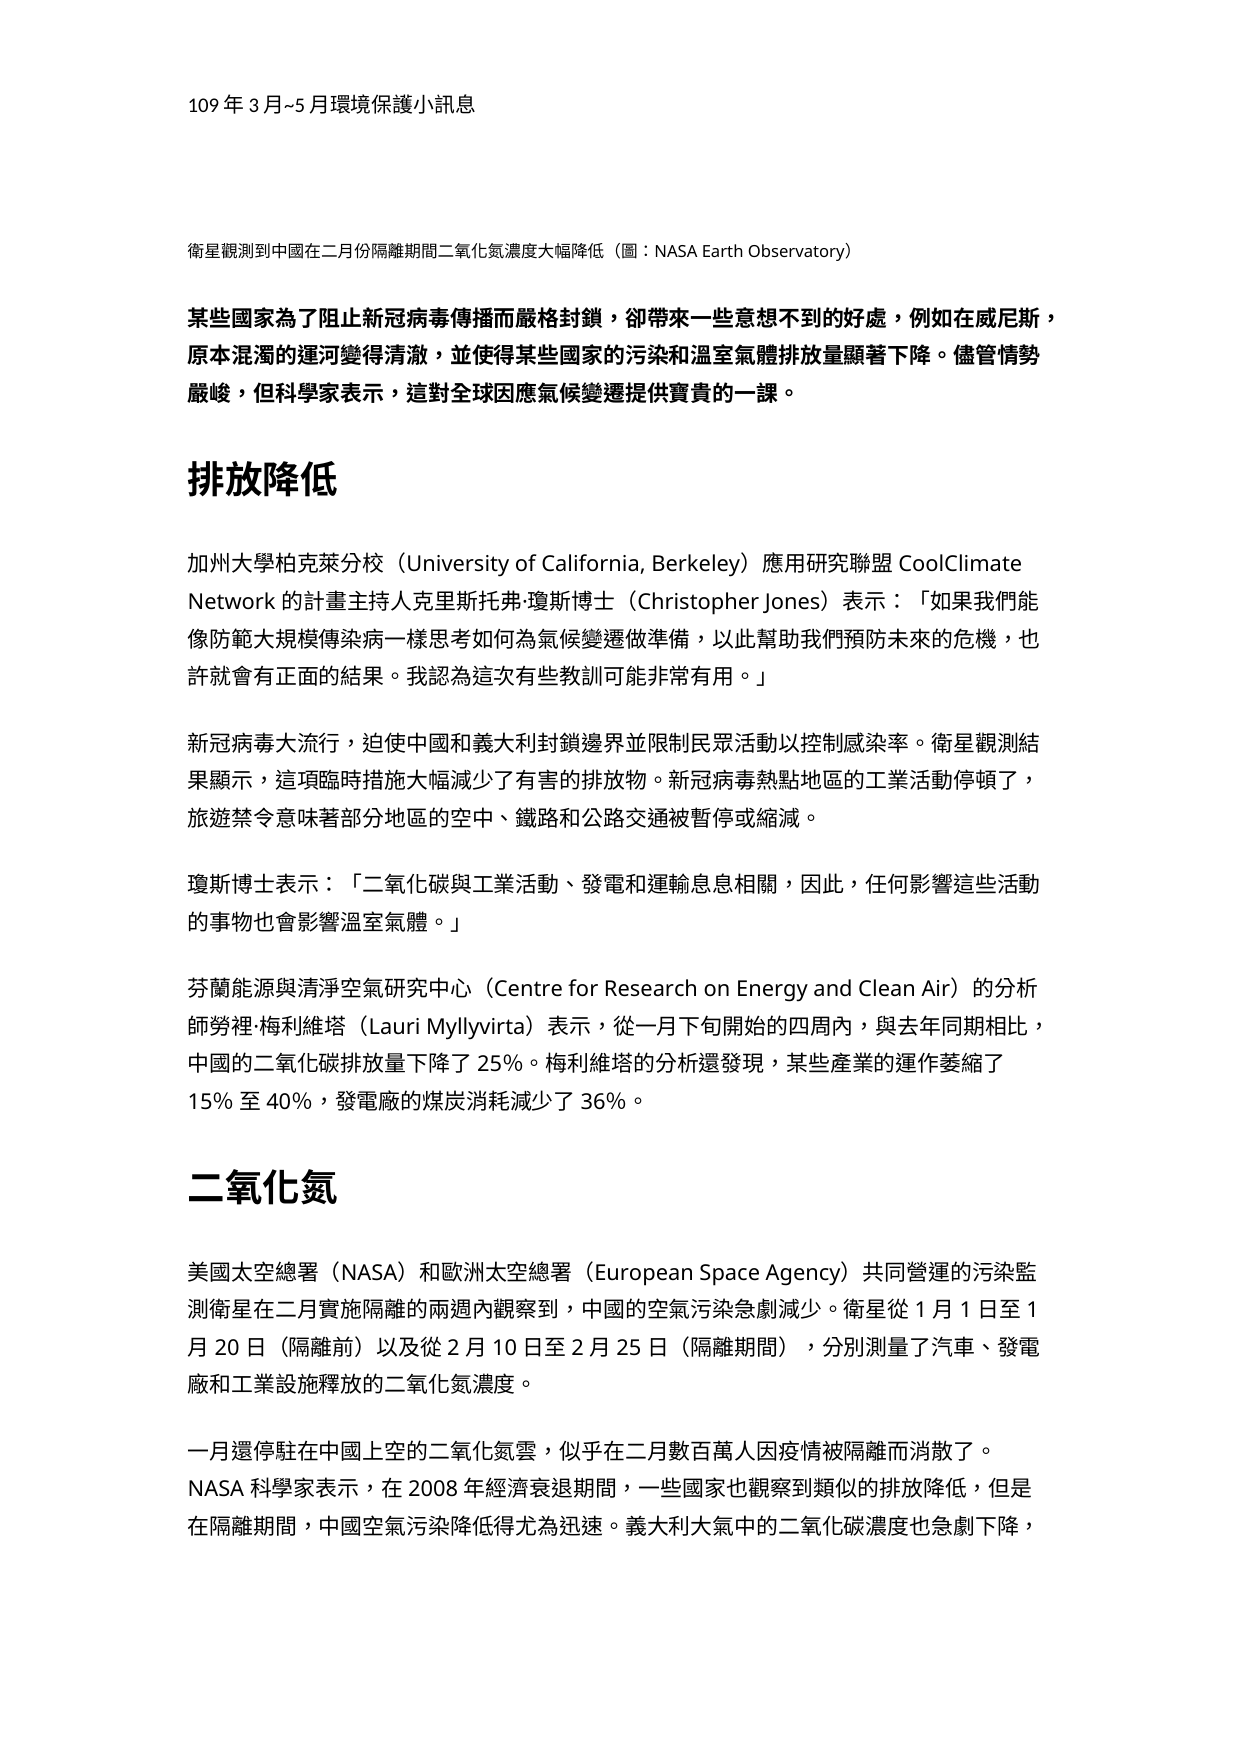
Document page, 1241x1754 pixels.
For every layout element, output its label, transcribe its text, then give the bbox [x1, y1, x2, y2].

text 二氧化氮 [187, 1148, 1053, 1223]
text 芬蘭能源與清淨空氣研究中心（Centre for Research on Energy and Clean Air）的分析師勞裡·梅利維塔（Lauri Myllyvirta）表示，從一月下旬開始的四周內，與去年同期相比，中國的二氧化碳排放量下降了 25％。梅利維塔的分析還發現，某些產業的運作萎縮了 15％ 至 40％，發電廠的煤炭消耗減少了 36％。 [187, 969, 1053, 1119]
text 加州大學柏克萊分校（University of California, Berkeley）應用研究聯盟 CoolClimate Network 的計畫主持人克里斯托弗·瓊斯博士（Christopher Jones）表示：「如果我們能像防範大規模傳染病一樣思考如何為氣候變遷做準備，以此幫助我們預防未來的危機，也許就會有正面的結果。我認為這次有些教訓可能非常有用。」 [187, 544, 1053, 694]
text 瓊斯博士表示：「二氧化碳與工業活動、發電和運輸息息相關，因此，任何影響這些活動的事物也會影響溫室氣體。」 [187, 864, 1053, 939]
text 美國太空總署（NASA）和歐洲太空總署（European Space Agency）共同營運的污染監測衛星在二月實施隔離的兩週內觀察到，中國的空氣污染急劇減少。衛星從 1 月 1 日至 1 月 20 日（隔離前）以及從 2 月 10 日至 2 月 25 日（隔離期間），分別測量了汽車、發電廠和工業設施釋放的二氧化氮濃度。 [187, 1252, 1053, 1402]
text 衛星觀測到中國在二月份隔離期間二氧化氮濃度大幅降低（圖：NASA Earth Observatory） [187, 231, 1053, 269]
text 排放降低 [187, 439, 1053, 514]
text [187, 1431, 1053, 1544]
text 某些國家為了阻止新冠病毒傳播而嚴格封鎖，卻帶來一些意想不到的好處，例如在威尼斯，原本混濁的運河變得清澈，並使得某些國家的污染和溫室氣體排放量顯著下降。儘管情勢嚴峻，但科學家表示，這對全球因應氣候變遷提供寶貴的一課。 [187, 298, 1053, 410]
text 新冠病毒大流行，迫使中國和義大利封鎖邊界並限制民眾活動以控制感染率。衛星觀測結果顯示，這項臨時措施大幅減少了有害的排放物。新冠病毒熱點地區的工業活動停頓了，旅遊禁令意味著部分地區的空中、鐵路和公路交通被暫停或縮減。 [187, 723, 1053, 835]
